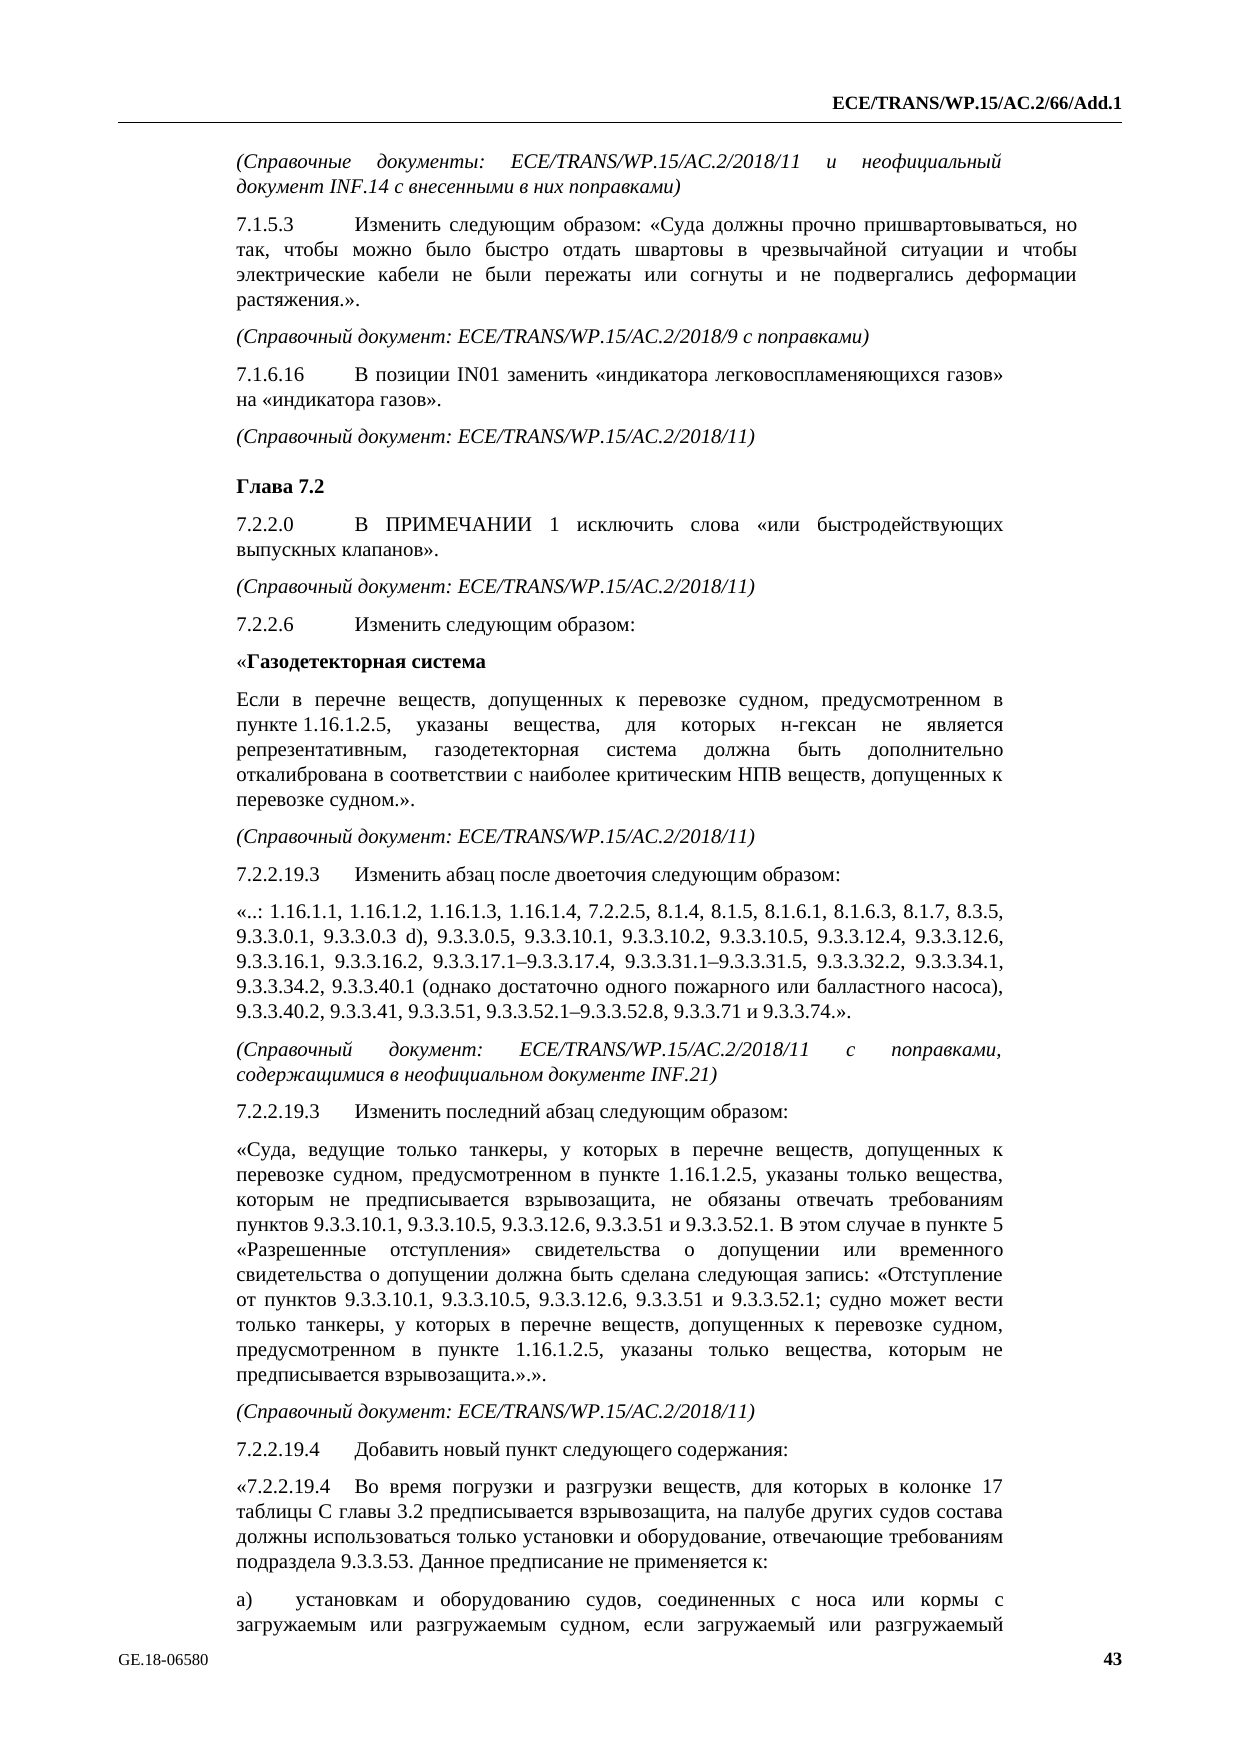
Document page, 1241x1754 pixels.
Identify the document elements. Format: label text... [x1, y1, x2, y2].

text (Справочный документ: ECE/TRANS/WP.15/AC.2/2018/9 с поправками) [236, 323, 1004, 348]
text (Справочный документ: ECE/TRANS/WP.15/AC.2/2018/11) [236, 423, 1004, 448]
text «..: 1.16.1.1, 1.16.1.2, 1.16.1.3, 1.16.1.4, 7.2.2.5, 8.1.4, 8.1.5, 8.1.6.1, 8.1.6.3, 8.1.7, 8.3.5, 9.3.3.0.1, 9.3.3.0.3 d), 9.3.3.0.5, 9.3.3.10.1, 9.3.3.10.2, 9.3.3.10.5, 9.3.3.12.4, 9.3.3.12.6, 9.3.3.16.1, 9.3.3.16.2, 9.3.3.17.1–9.3.3.17.4, 9.3.3.31.1–9.3.3.31.5, 9.3.3.32.2, 9.3.3.34.1, 9.3.3.34.2, 9.3.3.40.1 (однако достаточно одного пожарного или балластного насоса), 9.3.3.40.2, 9.3.3.41, 9.3.3.51, 9.3.3.52.1–9.3.3.52.8, 9.3.3.71 и 9.3.3.74.». [236, 898, 1004, 1023]
text (Справочный документ: ECE/TRANS/WP.15/AC.2/2018/11) [236, 823, 1004, 848]
text «7.2.2.19.4 Во время погрузки и разгрузки веществ, для которых в колонке 17 таблицы С главы 3.2 предписывается взрывозащита, на палубе других судов состава должны использоваться только установки и оборудование, отвечающие требованиям подраздела 9.3.3.53. Данное предписание не применяется к: [236, 1473, 1004, 1573]
text 7.2.2.19.4 Добавить новый пункт следующего содержания: [236, 1436, 1004, 1461]
text 7.1.6.16 В позиции IN01 заменить «индикатора легковоспламеняющихся газов» на «индикатора газов». [236, 361, 1004, 411]
text 7.1.5.3 Изменить следующим образом: «Суда должны прочно пришвартовываться, но так, чтобы можно было быстро отдать швартовы в чрезвычайной ситуации и чтобы электрические кабели не были пережаты или согнуты и не подвергались деформации растяжения.». [236, 211, 1078, 311]
text 7.2.2.6 Изменить следующим образом: [236, 611, 1004, 636]
text (Справочный документ: ECE/TRANS/WP.15/AC.2/2018/11 с поправками, содержащимися в неофициальном документе INF.21) [236, 1036, 1004, 1086]
text 7.2.2.19.3 Изменить последний абзац следующим образом: [236, 1098, 1004, 1123]
text 7.2.2.19.3 Изменить абзац после двоеточия следующим образом: [236, 861, 1004, 886]
text Если в перечне веществ, допущенных к перевозке судном, предусмотренном в пункте 1.16.1.2.5, указаны вещества, для которых н-гексан не является репрезентативным, газодетекторная система должна быть дополнительно откалибрована в соответствии с наиболее критическим НПВ веществ, допущенных к перевозке судном.». [236, 686, 1004, 811]
text «Суда, ведущие только танкеры, у которых в перечне веществ, допущенных к перевозке судном, предусмотренном в пункте 1.16.1.2.5, указаны только вещества, которым не предписывается взрывозащита, не обязаны отвечать требованиям пунктов 9.3.3.10.1, 9.3.3.10.5, 9.3.3.12.6, 9.3.3.51 и 9.3.3.52.1. В этом случае в пункте 5 «Разрешенные отступления» свидетельства о допущении или временного свидетельства о допущении должна быть сделана следующая запись: «Отступление от пунктов 9.3.3.10.1, 9.3.3.10.5, 9.3.3.12.6, 9.3.3.51 и 9.3.3.52.1; судно может вести только танкеры, у которых в перечне веществ, допущенных к перевозке судном, предусмотренном в пункте 1.16.1.2.5, указаны только вещества, которым не предписывается взрывозащита.».». [236, 1136, 1004, 1386]
text (Справочные документы: ECE/TRANS/WP.15/AC.2/2018/11 и неофициальный документ INF.14 с внесенными в них поправками) [236, 148, 1004, 198]
text Глава 7.2 [118, 473, 1004, 498]
text «Газодетекторная система [236, 648, 1004, 673]
text (Справочный документ: ECE/TRANS/WP.15/AC.2/2018/11) [236, 1398, 1004, 1423]
text (Справочный документ: ECE/TRANS/WP.15/AC.2/2018/11) [236, 573, 1004, 598]
text 7.2.2.0 В ПРИМЕЧАНИИ 1 исключить слова «или быстродействующих выпускных клапанов». [236, 511, 1004, 561]
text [236, 1586, 1004, 1636]
